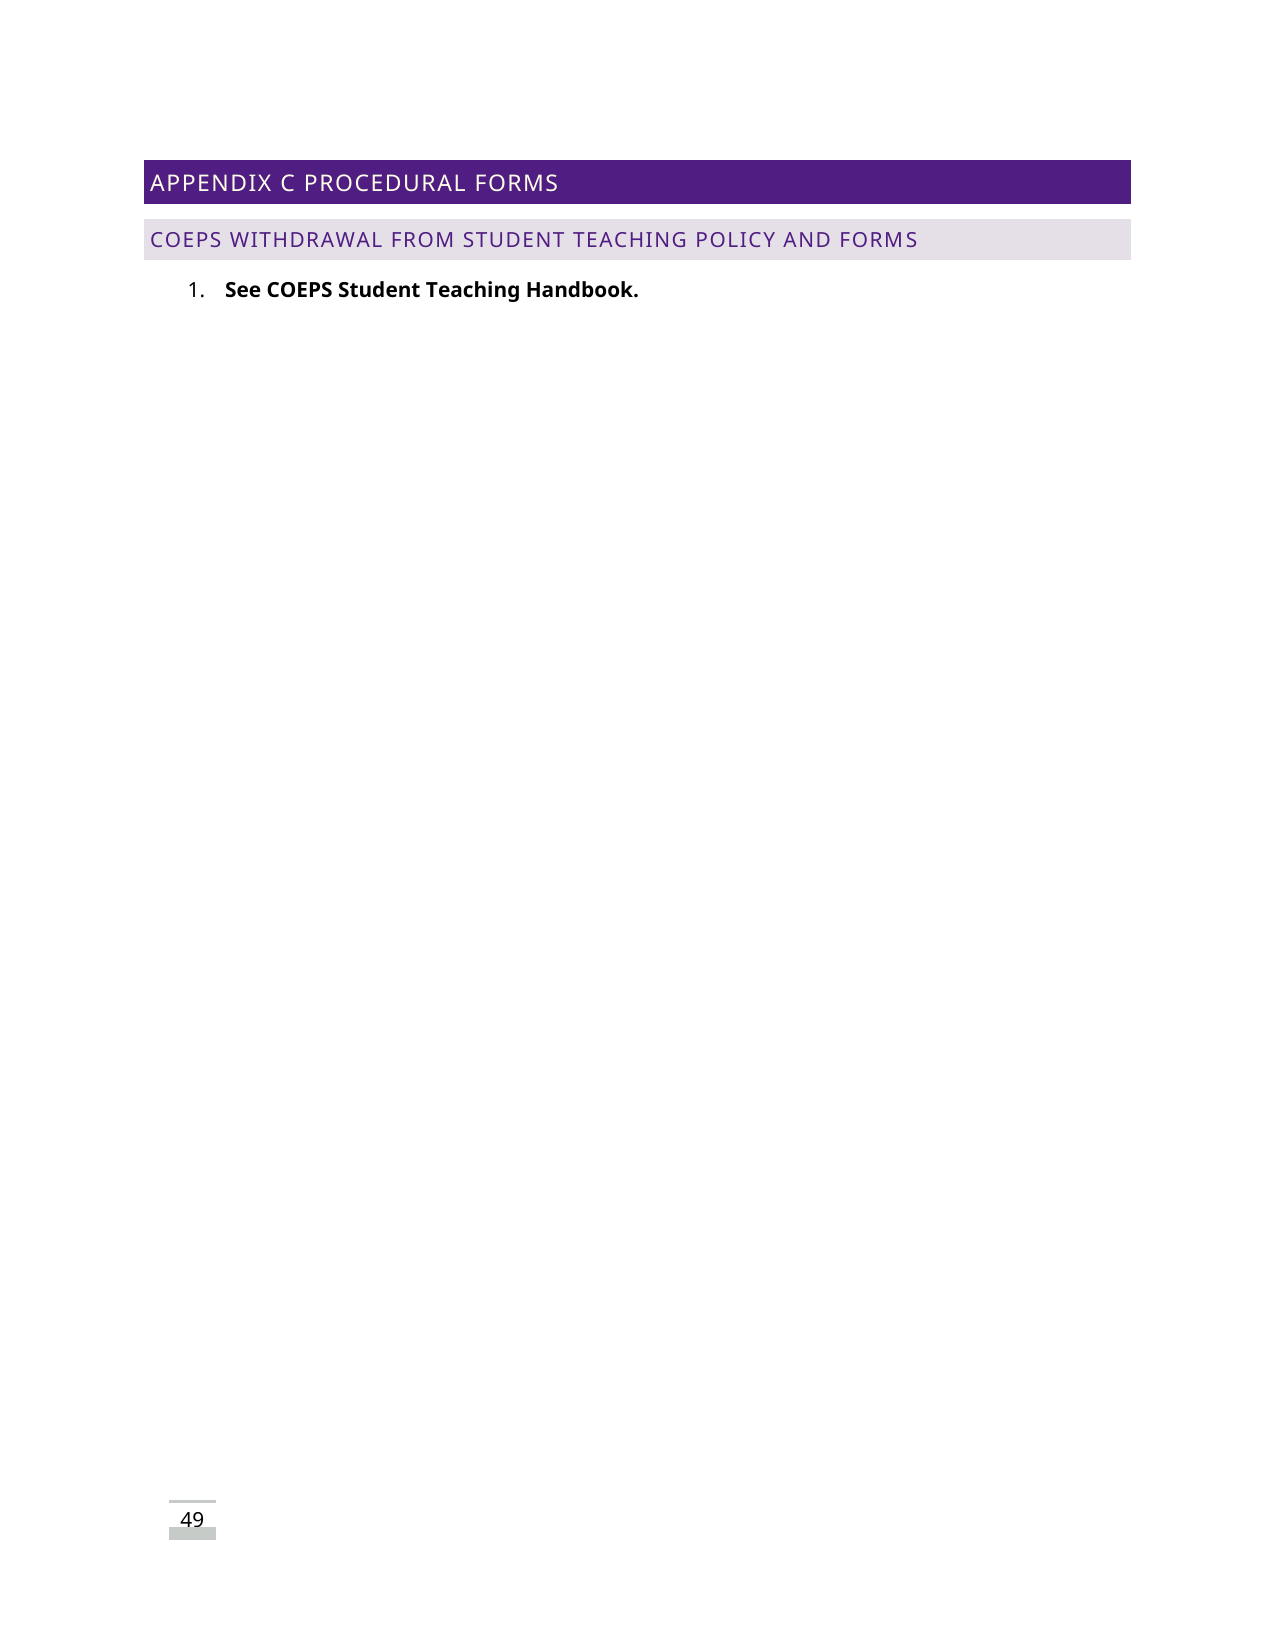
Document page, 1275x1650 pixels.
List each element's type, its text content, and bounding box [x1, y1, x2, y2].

subtitle Appendix C Procedural Forms [150, 167, 1125, 198]
list See COEPS Student Teaching Handbook. [187, 275, 1125, 303]
subtitle COEPS Withdrawal from Student Teaching POLICY AND FormS [150, 226, 1125, 254]
